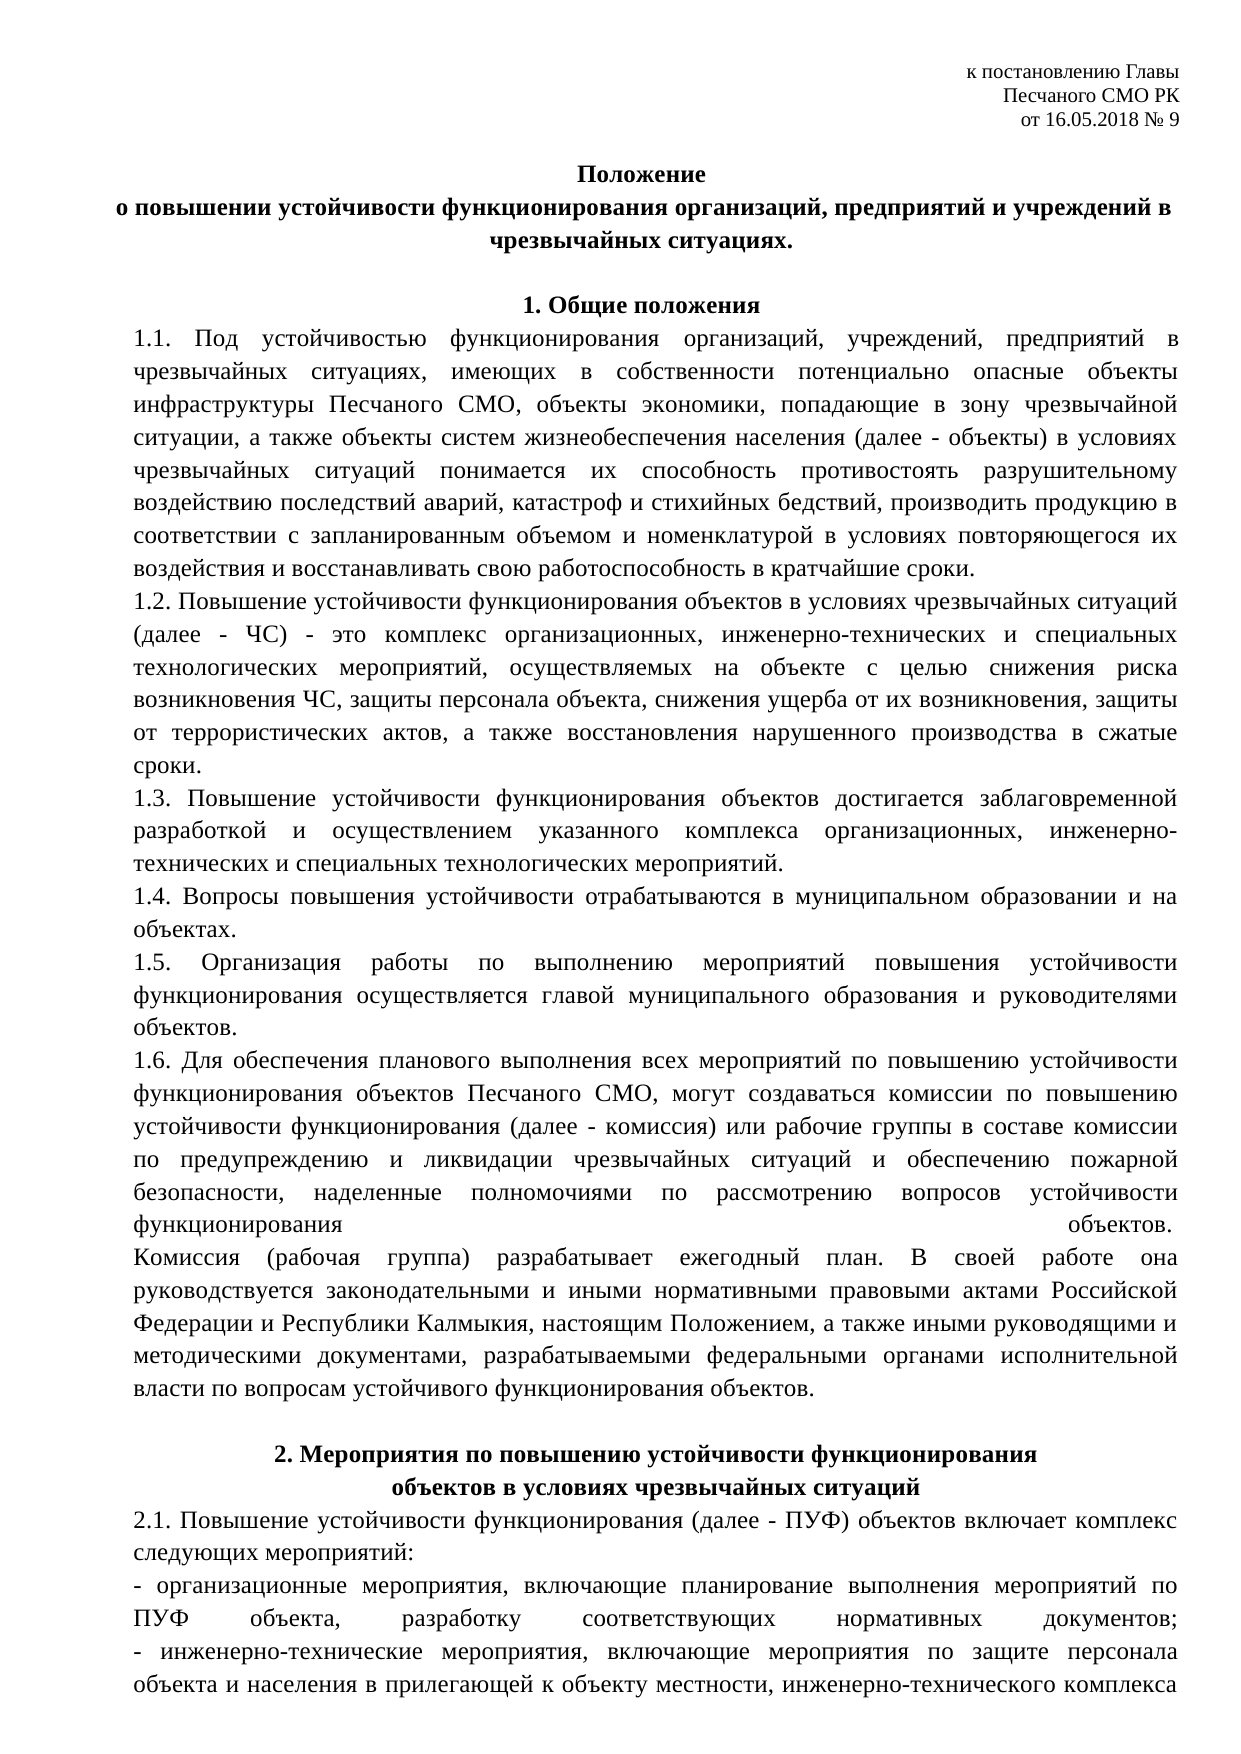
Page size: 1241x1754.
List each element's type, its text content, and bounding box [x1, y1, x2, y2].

text 2.1. Повышение устойчивости функционирования (далее - ПУФ) объектов включает комплекс следующих мероприятий: [133, 1501, 1179, 1566]
text 1.5. Организация работы по выполнению мероприятий повышения устойчивости функционирования осуществляется главой муниципального образования и руководителями объектов. [133, 943, 1179, 1041]
text объектов в условиях чрезвычайных ситуаций [133, 1468, 1179, 1501]
text от 16.05.2018 № 9 [103, 107, 1179, 131]
text 1.6. Для обеспечения планового выполнения всех мероприятий по повышению устойчивости функционирования объектов Песчаного СМО, могут создаваться комиссии по повышению устойчивости функционирования (далее - комиссия) или рабочие группы в составе комиссии по предупреждению и ликвидации чрезвычайных ситуаций и обеспечению пожарной безопасности, наделенные полномочиями по рассмотрению вопросов устойчивости функционирования объектов. Комиссия (рабочая группа) разрабатывает ежегодный план. В своей работе она руководствуется законодательными и иными нормативными правовыми актами Российской Федерации и Республики Калмыкия, настоящим Положением, а также иными руководящими и методическими документами, разрабатываемыми федеральными органами исполнительной власти по вопросам устойчивого функционирования объектов. [133, 1041, 1179, 1402]
text 1.2. Повышение устойчивости функционирования объектов в условиях чрезвычайных ситуаций (далее - ЧС) - это комплекс организационных, инженерно-технических и специальных технологических мероприятий, осуществляемых на объекте с целью снижения риска возникновения ЧС, защиты персонала объекта, снижения ущерба от их возникновения, защиты от террористических актов, а также восстановления нарушенного производства в сжатые сроки. [133, 582, 1179, 779]
text Положение [103, 155, 1179, 188]
text 1.4. Вопросы повышения устойчивости отрабатываются в муниципальном образовании и на объектах. [133, 877, 1179, 943]
text к постановлению Главы [103, 59, 1179, 83]
text 1. Общие положения [103, 254, 1179, 319]
text Песчаного СМО РК [103, 83, 1179, 107]
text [133, 1566, 1179, 1697]
text 1.3. Повышение устойчивости функционирования объектов достигается заблаговременной разработкой и осуществлением указанного комплекса организационных, инженерно-технических и специальных технологических мероприятий. [133, 779, 1179, 877]
text о повышении устойчивости функционирования организаций, предприятий и учреждений в чрезвычайных ситуациях. [103, 188, 1179, 254]
text 1.1. Под устойчивостью функционирования организаций, учреждений, предприятий в чрезвычайных ситуациях, имеющих в собственности потенциально опасные объекты инфраструктуры Песчаного СМО, объекты экономики, попадающие в зону чрезвычайной ситуации, а также объекты систем жизнеобеспечения населения (далее - объекты) в условиях чрезвычайных ситуаций понимается их способность противостоять разрушительному воздействию последствий аварий, катастроф и стихийных бедствий, производить продукцию в соответствии с запланированным объемом и номенклатурой в условиях повторяющегося их воздействия и восстанавливать свою работоспособность в кратчайшие сроки. [133, 319, 1179, 582]
text 2. Мероприятия по повышению устойчивости функционирования [133, 1435, 1179, 1468]
